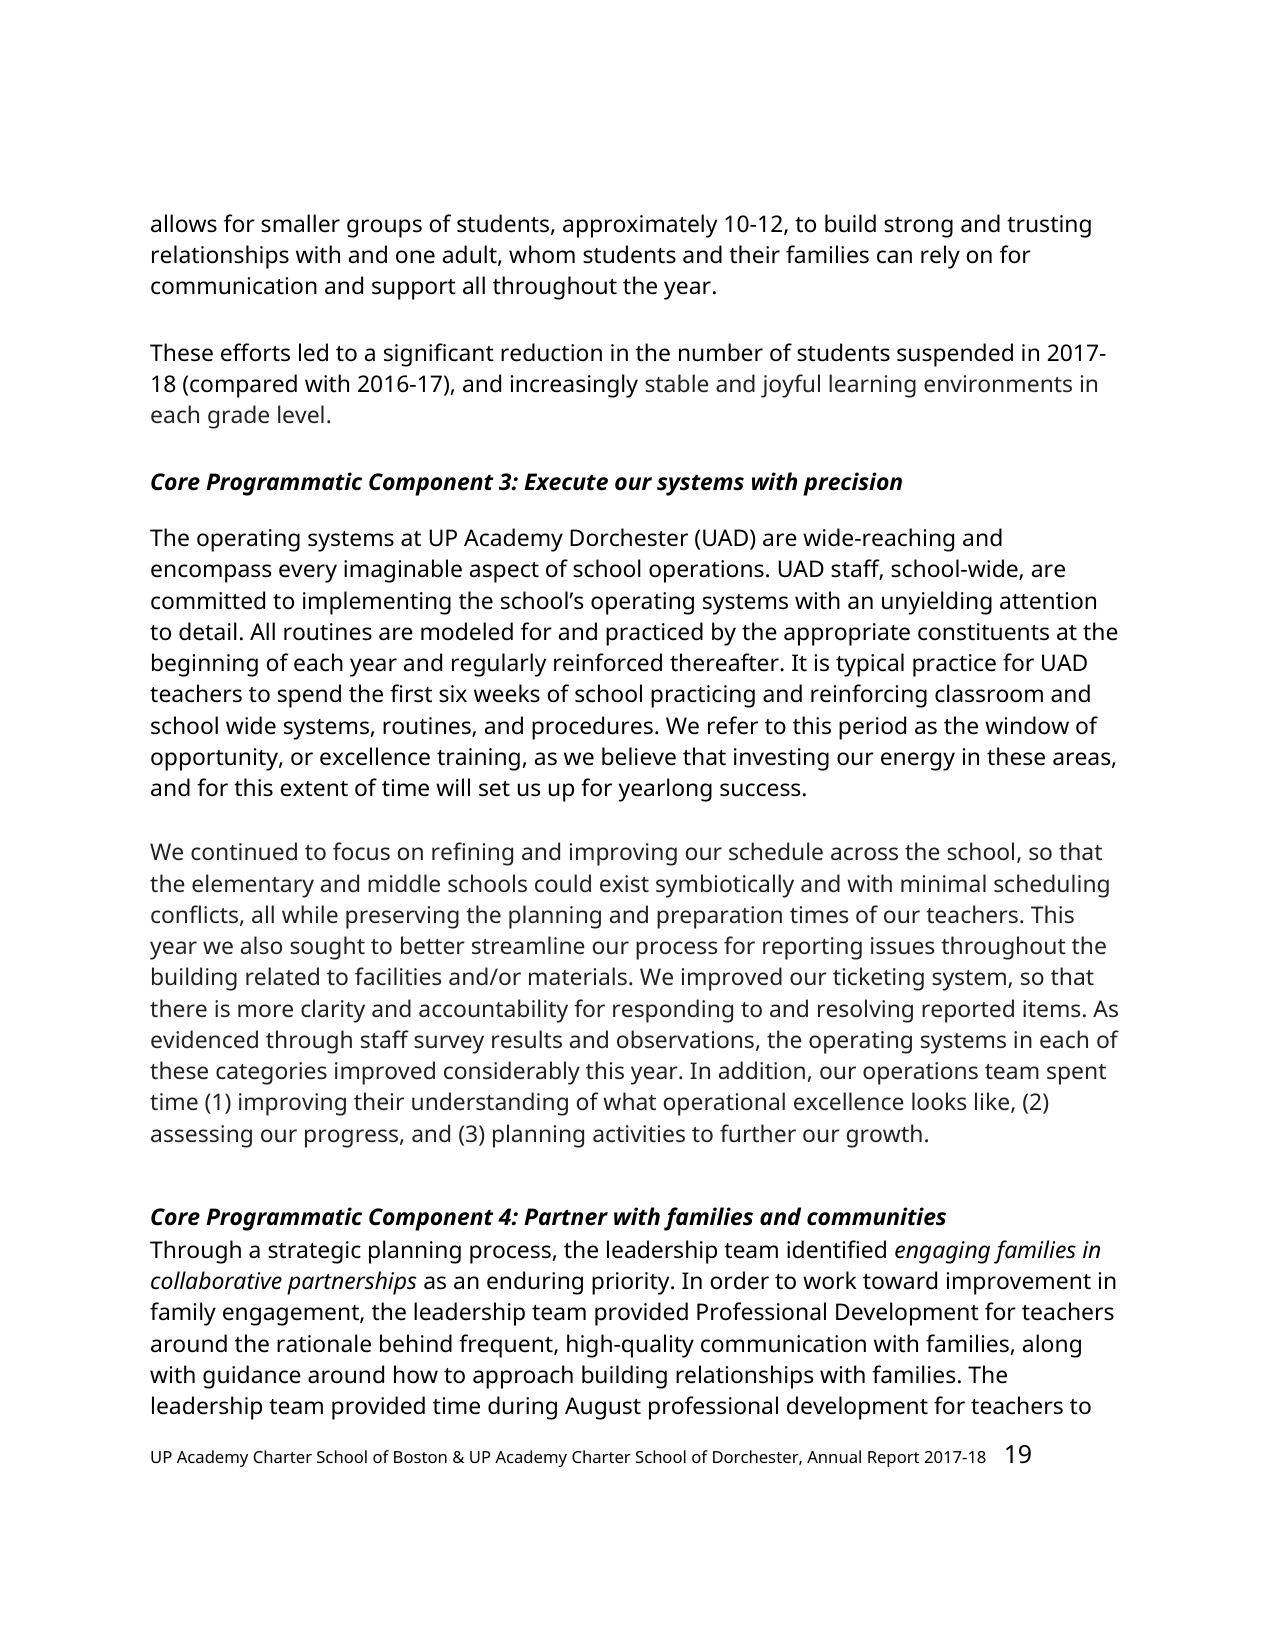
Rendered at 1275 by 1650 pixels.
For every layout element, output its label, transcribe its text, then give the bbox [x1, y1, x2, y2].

text These efforts led to a significant reduction in the number of students suspended in 2017-18 (compared with 2016-17), and increasingly stable and joyful learning environments in each grade level. [332, 337, 1125, 430]
text Core Programmatic Component 3: Execute our systems with precision [150, 466, 1125, 497]
text The operating systems at UP Academy Dorchester (UAD) are wide-reaching and encompass every imaginable aspect of school operations. UAD staff, school-wide, are committed to implementing the school’s operating systems with an unyielding attention to detail. All routines are modeled for and practiced by the appropriate constituents at the beginning of each year and regularly reinforced thereafter. It is typical practice for UAD teachers to spend the first six weeks of school practicing and reinforcing classroom and school wide systems, routines, and procedures. We refer to this period as the window of opportunity, or excellence training, as we believe that investing our energy in these areas, and for this extent of time will set us up for yearlong success. [150, 522, 1125, 803]
text We continued to focus on refining and improving our schedule across the school, so that the elementary and middle schools could exist symbiotically and with minimal scheduling conflicts, all while preserving the planning and preparation times of our teachers. This year we also sought to better streamline our process for reporting issues throughout the building related to facilities and/or materials. We improved our ticketing system, so that there is more clarity and accountability for responding to and resolving reported items. As evidenced through staff survey results and observations, the operating systems in each of these categories improved considerably this year. In addition, our operations team spent time (1) improving their understanding of what operational excellence looks like, (2) assessing our progress, and (3) planning activities to further our growth. [150, 836, 1125, 1149]
subtitle Core Programmatic Component 4: Partner with families and communities [150, 1200, 1125, 1232]
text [150, 207, 1125, 301]
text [150, 1234, 1125, 1421]
